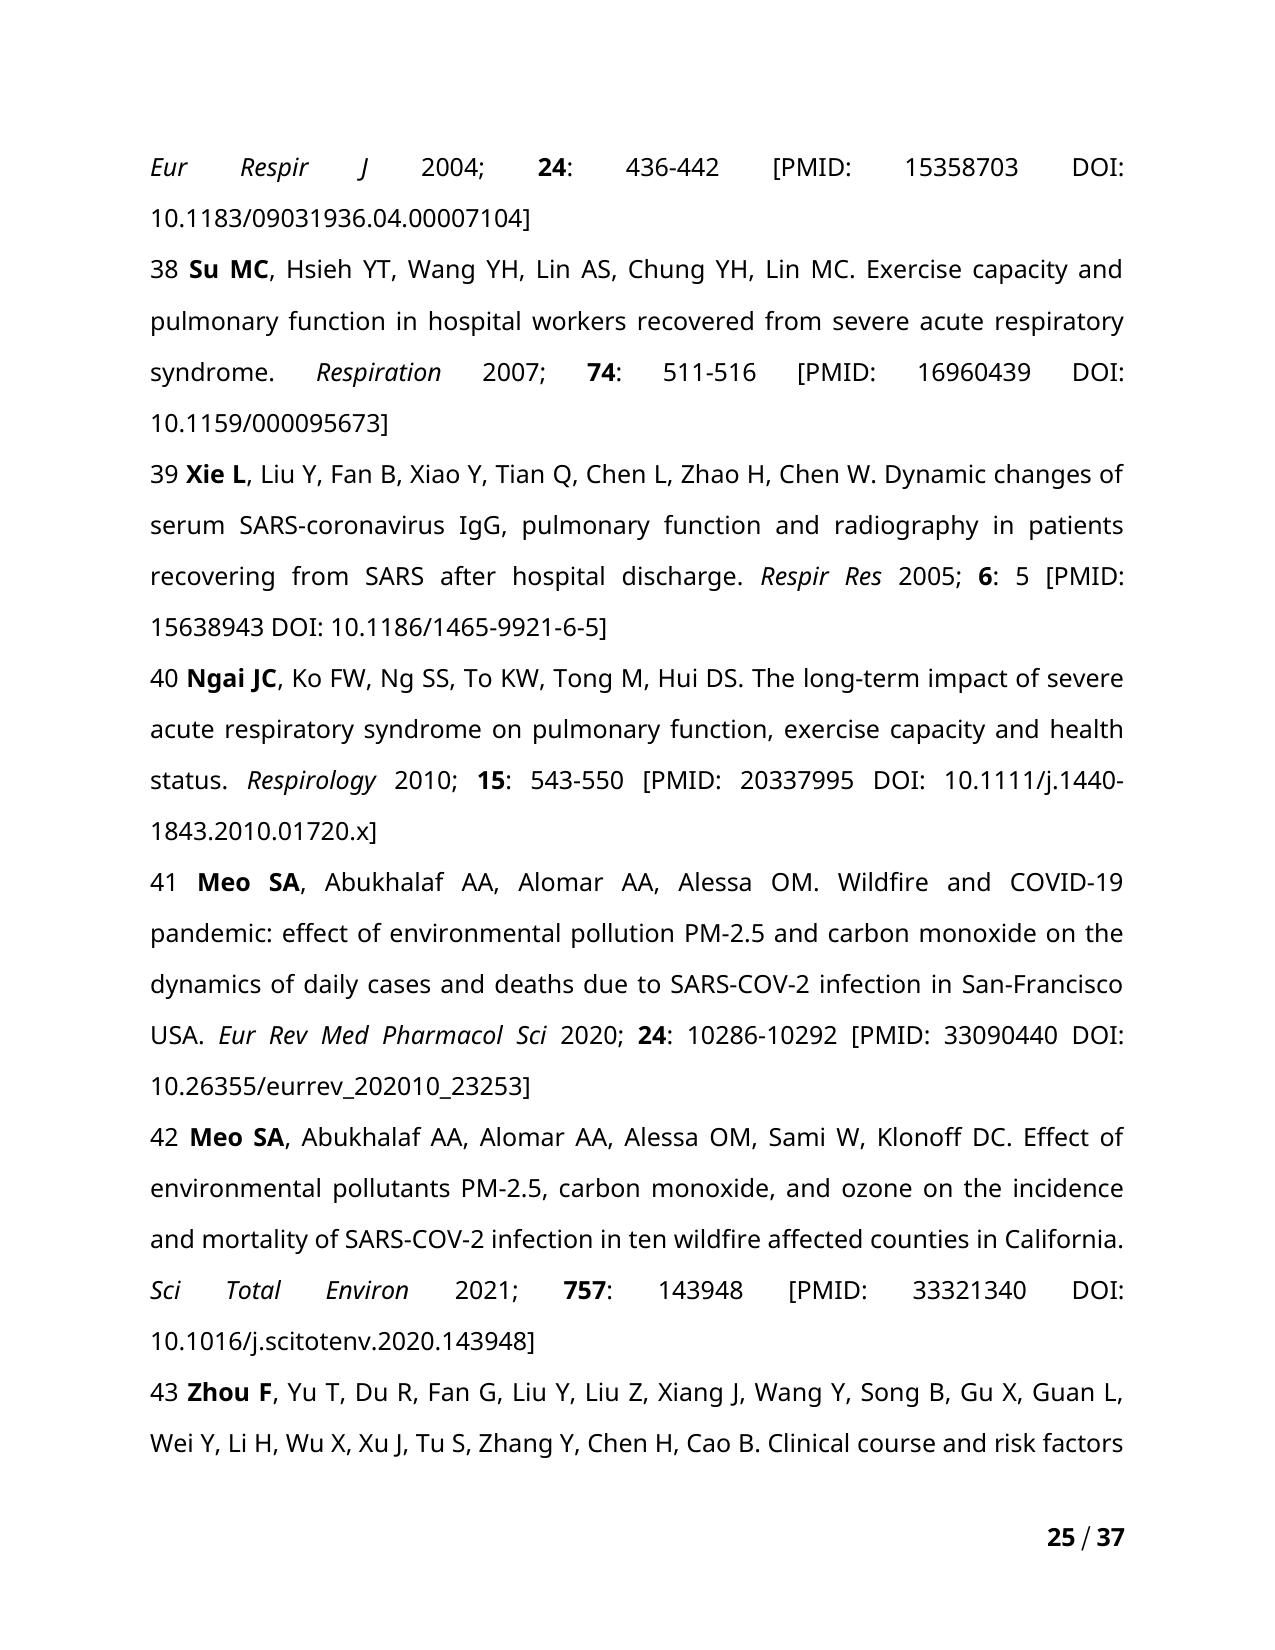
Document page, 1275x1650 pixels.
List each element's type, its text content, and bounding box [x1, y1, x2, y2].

text 40 Ngai JC, Ko FW, Ng SS, To KW, Tong M, Hui DS. The long-term impact of severe acute respiratory syndrome on pulmonary function, exercise capacity and health status. Respirology 2010; 15: 543-550 [PMID: 20337995 DOI: 10.1111/j.1440-1843.2010.01720.x] [150, 660, 1125, 848]
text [150, 150, 1125, 235]
text 42 Meo SA, Abukhalaf AA, Alomar AA, Alessa OM, Sami W, Klonoff DC. Effect of environmental pollutants PM-2.5, carbon monoxide, and ozone on the incidence and mortality of SARS-COV-2 infection in ten wildfire affected counties in California. Sci Total Environ 2021; 757: 143948 [PMID: 33321340 DOI: 10.1016/j.scitotenv.2020.143948] [150, 1120, 1125, 1358]
text 38 Su MC, Hsieh YT, Wang YH, Lin AS, Chung YH, Lin MC. Exercise capacity and pulmonary function in hospital workers recovered from severe acute respiratory syndrome. Respiration 2007; 74: 511-516 [PMID: 16960439 DOI: 10.1159/000095673] [150, 252, 1125, 439]
text 41 Meo SA, Abukhalaf AA, Alomar AA, Alessa OM. Wildfire and COVID-19 pandemic: effect of environmental pollution PM-2.5 and carbon monoxide on the dynamics of daily cases and deaths due to SARS-COV-2 infection in San-Francisco USA. Eur Rev Med Pharmacol Sci 2020; 24: 10286-10292 [PMID: 33090440 DOI: 10.26355/eurrev_202010_23253] [150, 864, 1125, 1103]
text 39 Xie L, Liu Y, Fan B, Xiao Y, Tian Q, Chen L, Zhao H, Chen W. Dynamic changes of serum SARS-coronavirus IgG, pulmonary function and radiography in patients recovering from SARS after hospital discharge. Respir Res 2005; 6: 5 [PMID: 15638943 DOI: 10.1186/1465-9921-6-5] [150, 456, 1125, 643]
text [150, 1375, 1125, 1460]
